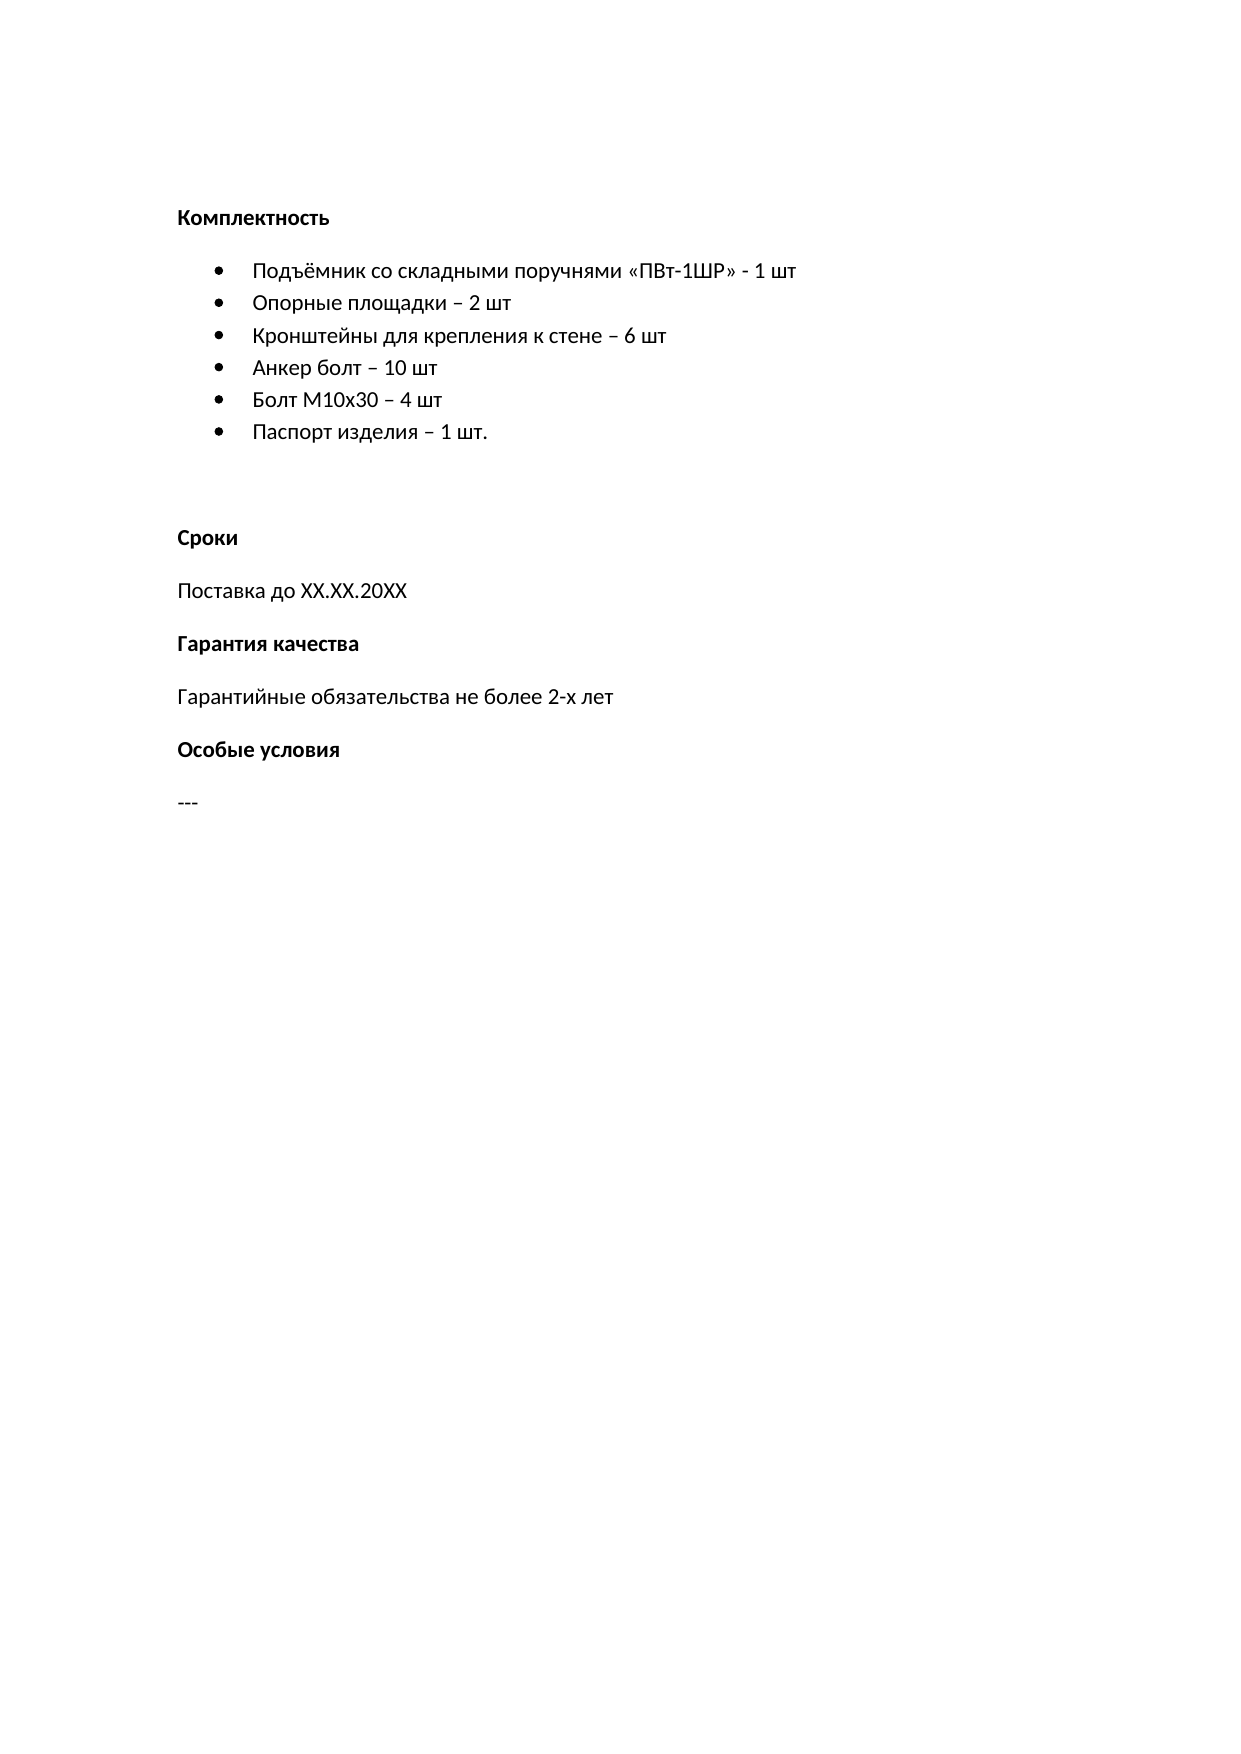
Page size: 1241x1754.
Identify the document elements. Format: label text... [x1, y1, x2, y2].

text Гарантия качества [177, 629, 1152, 657]
list Болт М10х30 – 4 шт [215, 385, 1152, 413]
text Гарантийные обязательства не более 2-х лет [177, 682, 1152, 710]
list Анкер болт – 10 шт [215, 353, 1152, 381]
text Поставка до ХХ.ХХ.20ХХ [177, 576, 1152, 604]
list Паспорт изделия – 1 шт. [215, 417, 1152, 445]
list Подъёмник со складными поручнями «ПВт-1ШР» - 1 шт [215, 256, 1152, 284]
text Комплектность [177, 203, 1152, 231]
list Кронштейны для крепления к стене – 6 шт [215, 321, 1152, 349]
text --- [177, 788, 1152, 816]
text Особые условия [177, 735, 1152, 763]
list Опорные площадки – 2 шт [215, 288, 1152, 317]
text Сроки [177, 523, 1152, 551]
